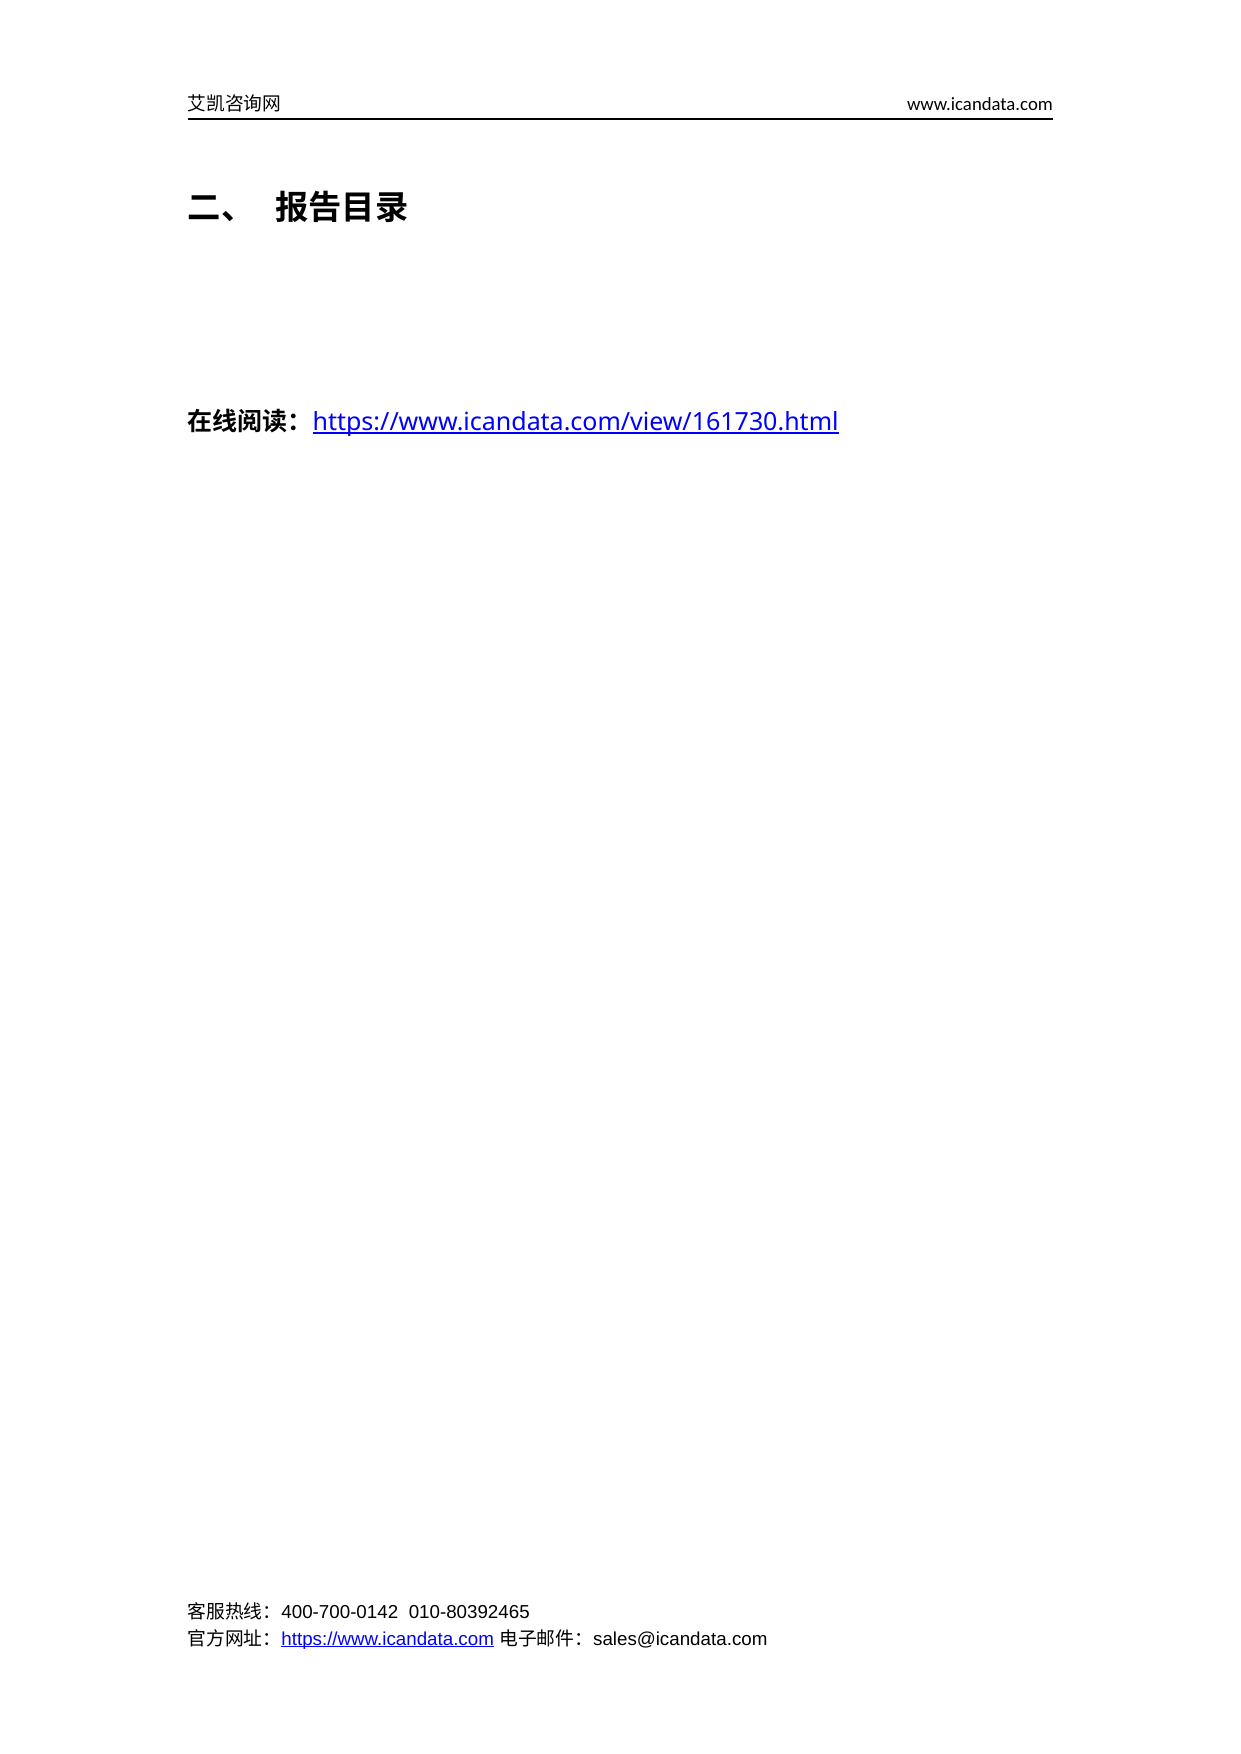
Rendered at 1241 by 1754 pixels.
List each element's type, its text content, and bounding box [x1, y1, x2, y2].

subtitle 报告目录 [187, 172, 1053, 237]
text 在线阅读：https://www.icandata.com/view/161730.html [187, 387, 1053, 452]
